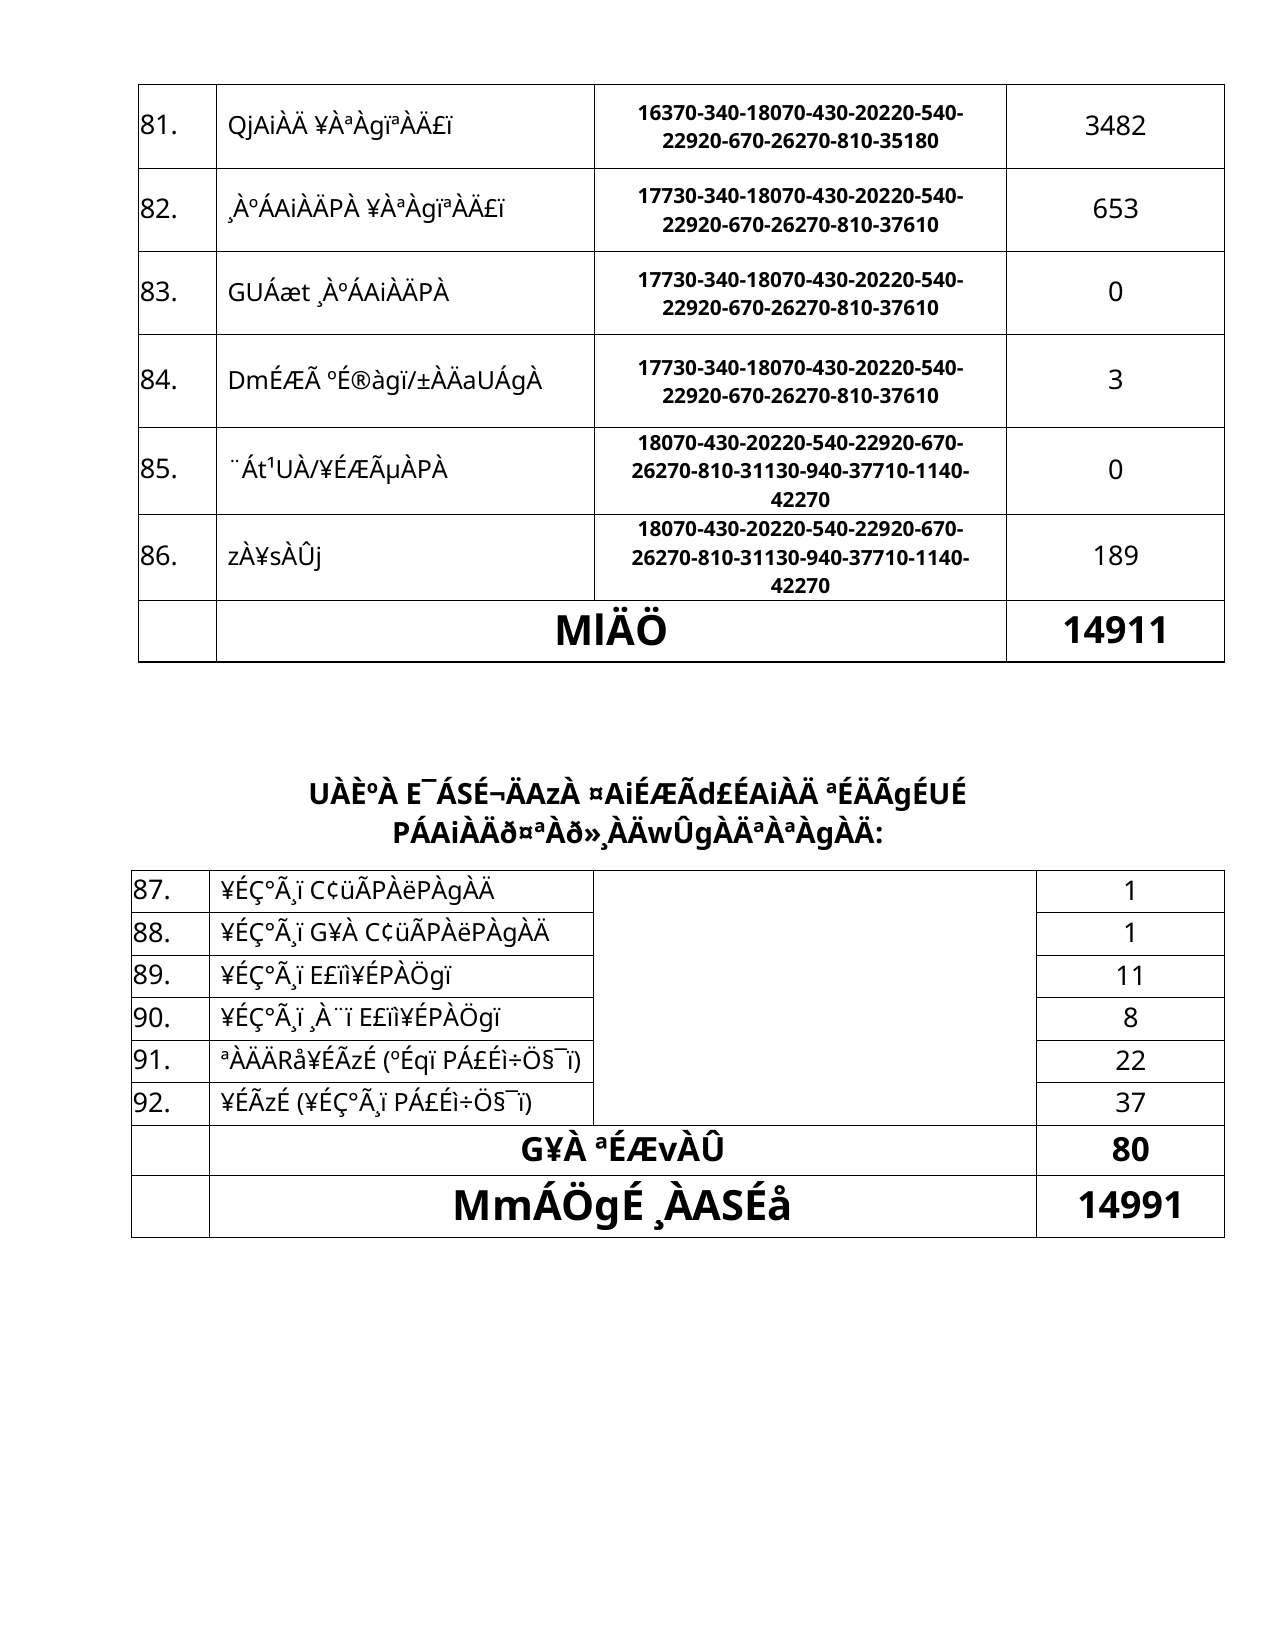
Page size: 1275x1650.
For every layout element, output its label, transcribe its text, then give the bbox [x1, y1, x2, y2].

table_cell 3 [1007, 335, 1224, 427]
table_cell [132, 956, 209, 997]
table_cell 17730-340-18070-430-20220-540-22920-670-26270-810-37610 [595, 169, 1006, 251]
table_cell 8 [1037, 998, 1224, 1039]
table_cell ¨Át¹UÀ/¥ÉÆÃµÀPÀ [217, 428, 594, 513]
table_cell ¥ÉÇ°Ã¸ï G¥À C¢üÃPÀëPÀgÀÄ [210, 913, 593, 954]
table_cell MmÁÖgÉ ¸ÀASÉå [210, 1176, 1036, 1237]
table_header 1 [1037, 871, 1224, 912]
table_cell [139, 169, 216, 251]
table_cell [139, 428, 216, 513]
table_cell 37 [1037, 1083, 1224, 1124]
table_cell 11 [1037, 956, 1224, 997]
table_cell MlÄÖ [217, 601, 1006, 661]
table_cell 14911 [1007, 601, 1224, 661]
table_cell 0 [1007, 428, 1224, 513]
table_header ¥ÉÇ°Ã¸ï C¢üÃPÀëPÀgÀÄ [210, 871, 593, 912]
table_cell [132, 1083, 209, 1124]
table_cell [139, 335, 216, 427]
table_cell ªÀÄÄRå¥ÉÃzÉ (ºÉqï PÁ£Éì÷Ö§¯ï) [210, 1041, 593, 1082]
table_cell [132, 913, 209, 954]
table_cell 22 [1037, 1041, 1224, 1082]
table_cell 18070-430-20220-540-22920-670-26270-810-31130-940-37710-1140-42270 [595, 428, 1006, 513]
table_cell 653 [1007, 169, 1224, 251]
table_cell 18070-430-20220-540-22920-670-26270-810-31130-940-37710-1140-42270 [595, 515, 1006, 600]
table_cell [139, 515, 216, 600]
table_header [594, 871, 1036, 1124]
table_cell [139, 601, 216, 661]
table_cell [139, 252, 216, 334]
table_cell 14991 [1037, 1176, 1224, 1237]
table_cell 16370-340-18070-430-20220-540-22920-670-26270-810-35180 [595, 85, 1006, 168]
table_cell 17730-340-18070-430-20220-540-22920-670-26270-810-37610 [595, 252, 1006, 334]
list UÀÈºÀ E¯ÁSÉ¬ÄAzÀ ¤AiÉÆÃd£ÉAiÀÄ ªÉÄÃgÉUÉ PÁAiÀÄð¤ªÀð»¸ÀÄwÛgÀÄªÀªÀgÀÄ: [150, 773, 1125, 852]
table_cell ¥ÉÇ°Ã¸ï ¸À¨ï E£ïì¥ÉPÀÖgï [210, 998, 593, 1039]
table_cell 0 [1007, 252, 1224, 334]
table_cell 80 [1037, 1126, 1224, 1175]
table_cell [132, 1176, 209, 1237]
table_cell 3482 [1007, 85, 1224, 168]
table_cell 189 [1007, 515, 1224, 600]
table_cell 17730-340-18070-430-20220-540-22920-670-26270-810-37610 [595, 335, 1006, 427]
table_cell GUÁæt ¸ÀºÁAiÀÄPÀ [217, 252, 594, 334]
table_cell [139, 85, 216, 168]
table_cell 1 [1037, 913, 1224, 954]
table_cell ¸ÀºÁAiÀÄPÀ ¥ÀªÀgïªÀÄ£ï [217, 169, 594, 251]
table_cell QjAiÀÄ ¥ÀªÀgïªÀÄ£ï [217, 85, 594, 168]
table_header [132, 871, 209, 912]
table_cell G¥À ªÉÆvÀÛ [210, 1126, 1036, 1175]
table_cell DmÉÆÃ ºÉ®àgï/±ÀÄaUÁgÀ [217, 335, 594, 427]
table_cell [132, 1126, 209, 1175]
table_cell ¥ÉÇ°Ã¸ï E£ïì¥ÉPÀÖgï [210, 956, 593, 997]
table_cell zÀ¥sÀÛj [217, 515, 594, 600]
table_cell [132, 1041, 209, 1082]
table_cell ¥ÉÃzÉ (¥ÉÇ°Ã¸ï PÁ£Éì÷Ö§¯ï) [210, 1083, 593, 1124]
table_cell [132, 998, 209, 1039]
